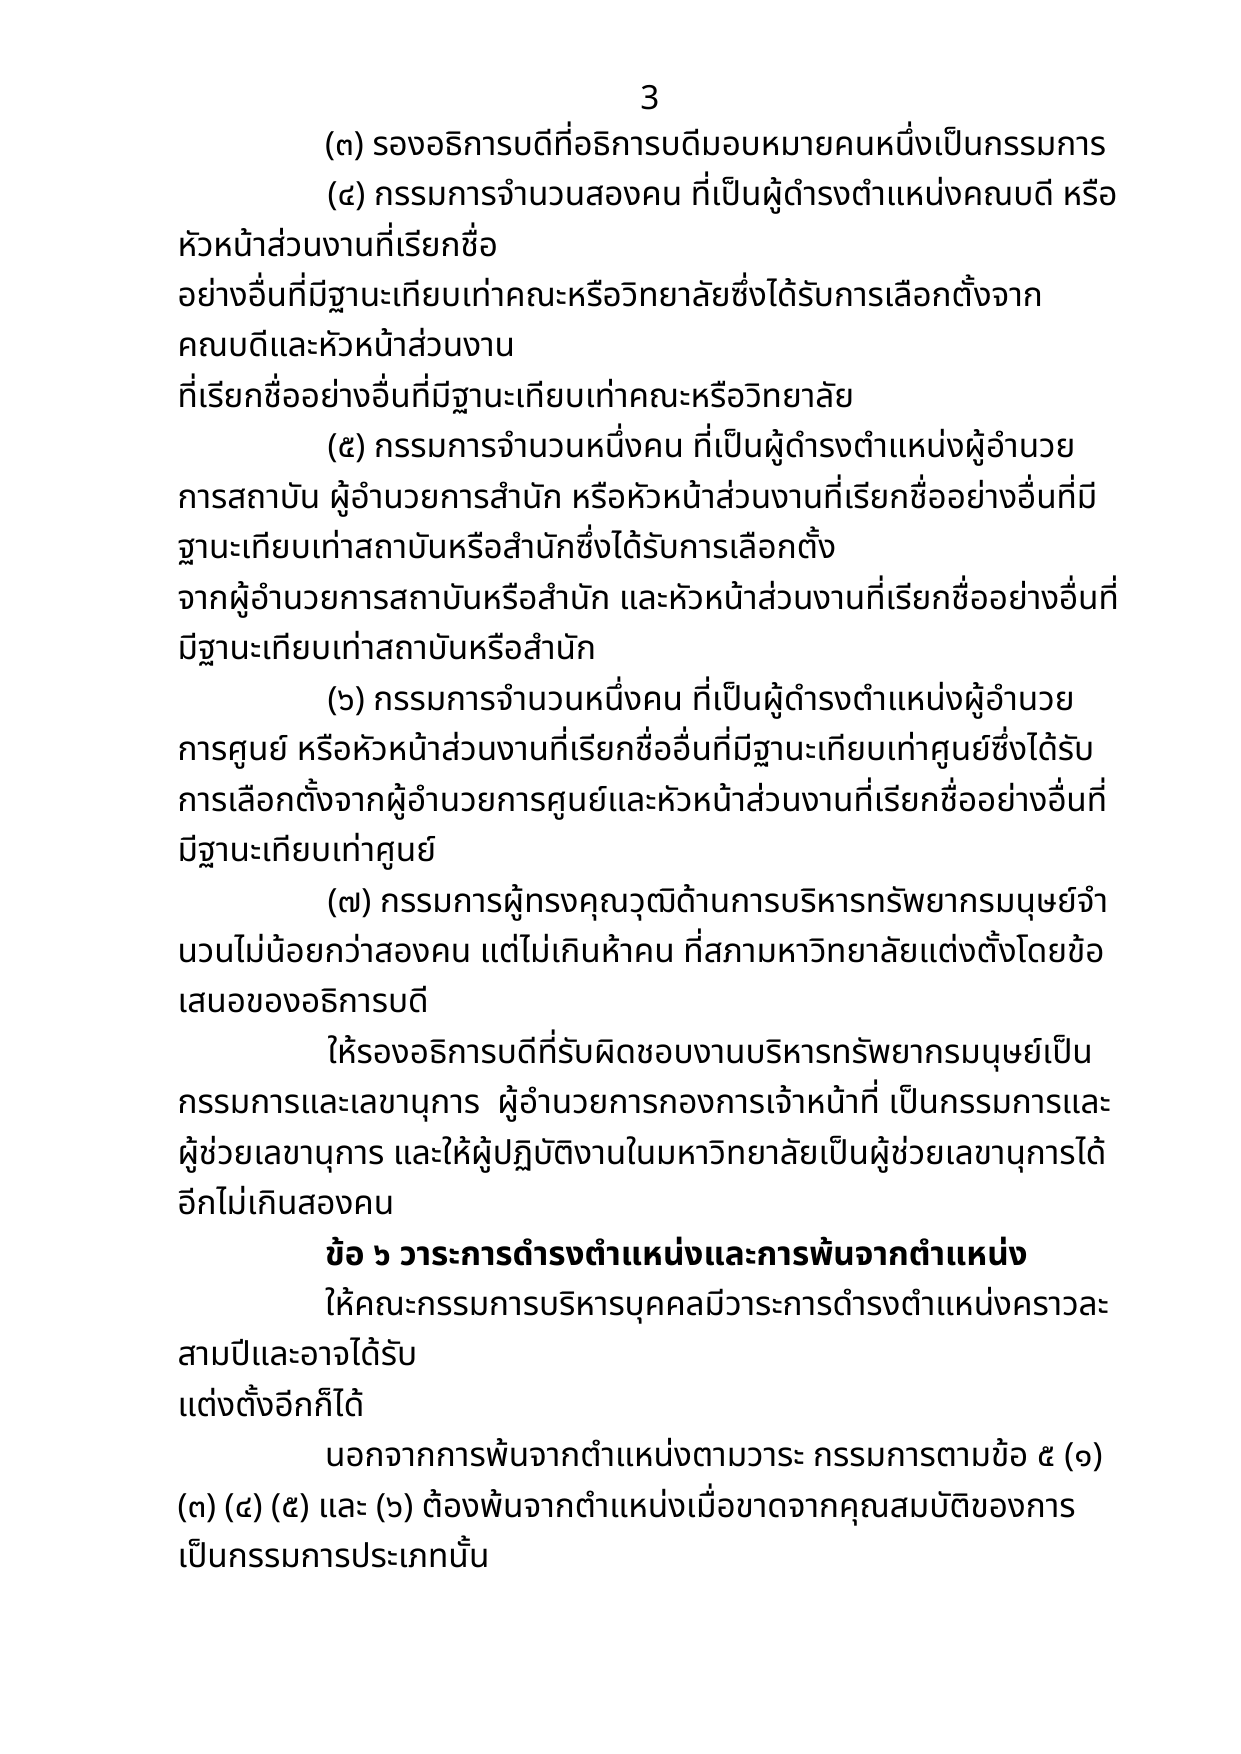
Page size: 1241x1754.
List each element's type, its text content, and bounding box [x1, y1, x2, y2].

text นอกจากการพ้นจากตําแหน่งตามวาระ กรรมการตามข้อ ๕ (๑) (๓) (๔) (๕) และ (๖) ต้องพ้นจากตําแหน่งเมื่อขาดจากคุณสมบัติของการเป็นกรรมการประเภทนั้น [177, 1431, 1122, 1583]
text ข้อ ๖ วาระการดํารงตําแหน่งและการพ้นจากตําแหน่ง [250, 1229, 1122, 1280]
text ให้รองอธิการบดีที่รับผิดชอบงานบริหารทรัพยากรมนุษย์เป็นกรรมการและเลขานุการ ผู้อำนวยการกองการเจ้าหน้าที่ เป็นกรรมการและผู้ช่วยเลขานุการ และให้ผู้ปฏิบัติงานในมหาวิทยาลัยเป็นผู้ช่วยเลขานุการได้อีกไม่เกินสองคน [177, 1028, 1122, 1229]
text (๗) กรรมการผู้ทรงคุณวุฒิด้านการบริหารทรัพยากรมนุษย์จํานวนไม่น้อยกว่าสองคน แต่ไม่เกินห้าคน ที่สภามหาวิทยาลัยแต่งตั้งโดยข้อเสนอของอธิการบดี [177, 876, 1122, 1028]
text ให้คณะกรรมการบริหารบุคคลมีวาระการดํารงตําแหน่งคราวละสามปีและอาจได้รับ แต่งตั้งอีกก็ได้ [177, 1280, 1122, 1431]
text (๔) กรรมการจํานวนสองคน ที่เป็นผู้ดํารงตําแหน่งคณบดี หรือหัวหน้าส่วนงานที่เรียกชื่อ อย่างอื่นที่มีฐานะเทียบเท่าคณะหรือวิทยาลัยซึ่งได้รับการเลือกตั้งจากคณบดีและหัวหน้าส่วนงาน ที่เรียกชื่ออย่างอื่นที่มีฐานะเทียบเท่าคณะหรือวิทยาลัย [177, 170, 1122, 422]
text (๕) กรรมการจํานวนหนึ่งคน ที่เป็นผู้ดํารงตําแหน่งผู้อํานวยการสถาบัน ผู้อํานวยการสํานัก หรือหัวหน้าส่วนงานที่เรียกชื่ออย่างอื่นที่มีฐานะเทียบเท่าสถาบันหรือสํานักซึ่งได้รับการเลือกตั้ง จากผู้อํานวยการสถาบันหรือสํานัก และหัวหน้าส่วนงานที่เรียกชื่ออย่างอื่นที่มีฐานะเทียบเท่าสถาบันหรือสํานัก [177, 422, 1122, 674]
text (๖) กรรมการจํานวนหนึ่งคน ที่เป็นผู้ดํารงตําแหน่งผู้อํานวยการศูนย์ หรือหัวหน้าส่วนงานที่เรียกชื่ออื่นที่มีฐานะเทียบเท่าศูนย์ซึ่งได้รับการเลือกตั้งจากผู้อำนวยการศูนย์และหัวหน้าส่วนงานที่เรียกชื่ออย่างอื่นที่มีฐานะเทียบเท่าศูนย์ [177, 674, 1122, 876]
text (๓) รองอธิการบดีที่อธิการบดีมอบหมายคนหนึ่งเป็นกรรมการ [250, 119, 1122, 170]
